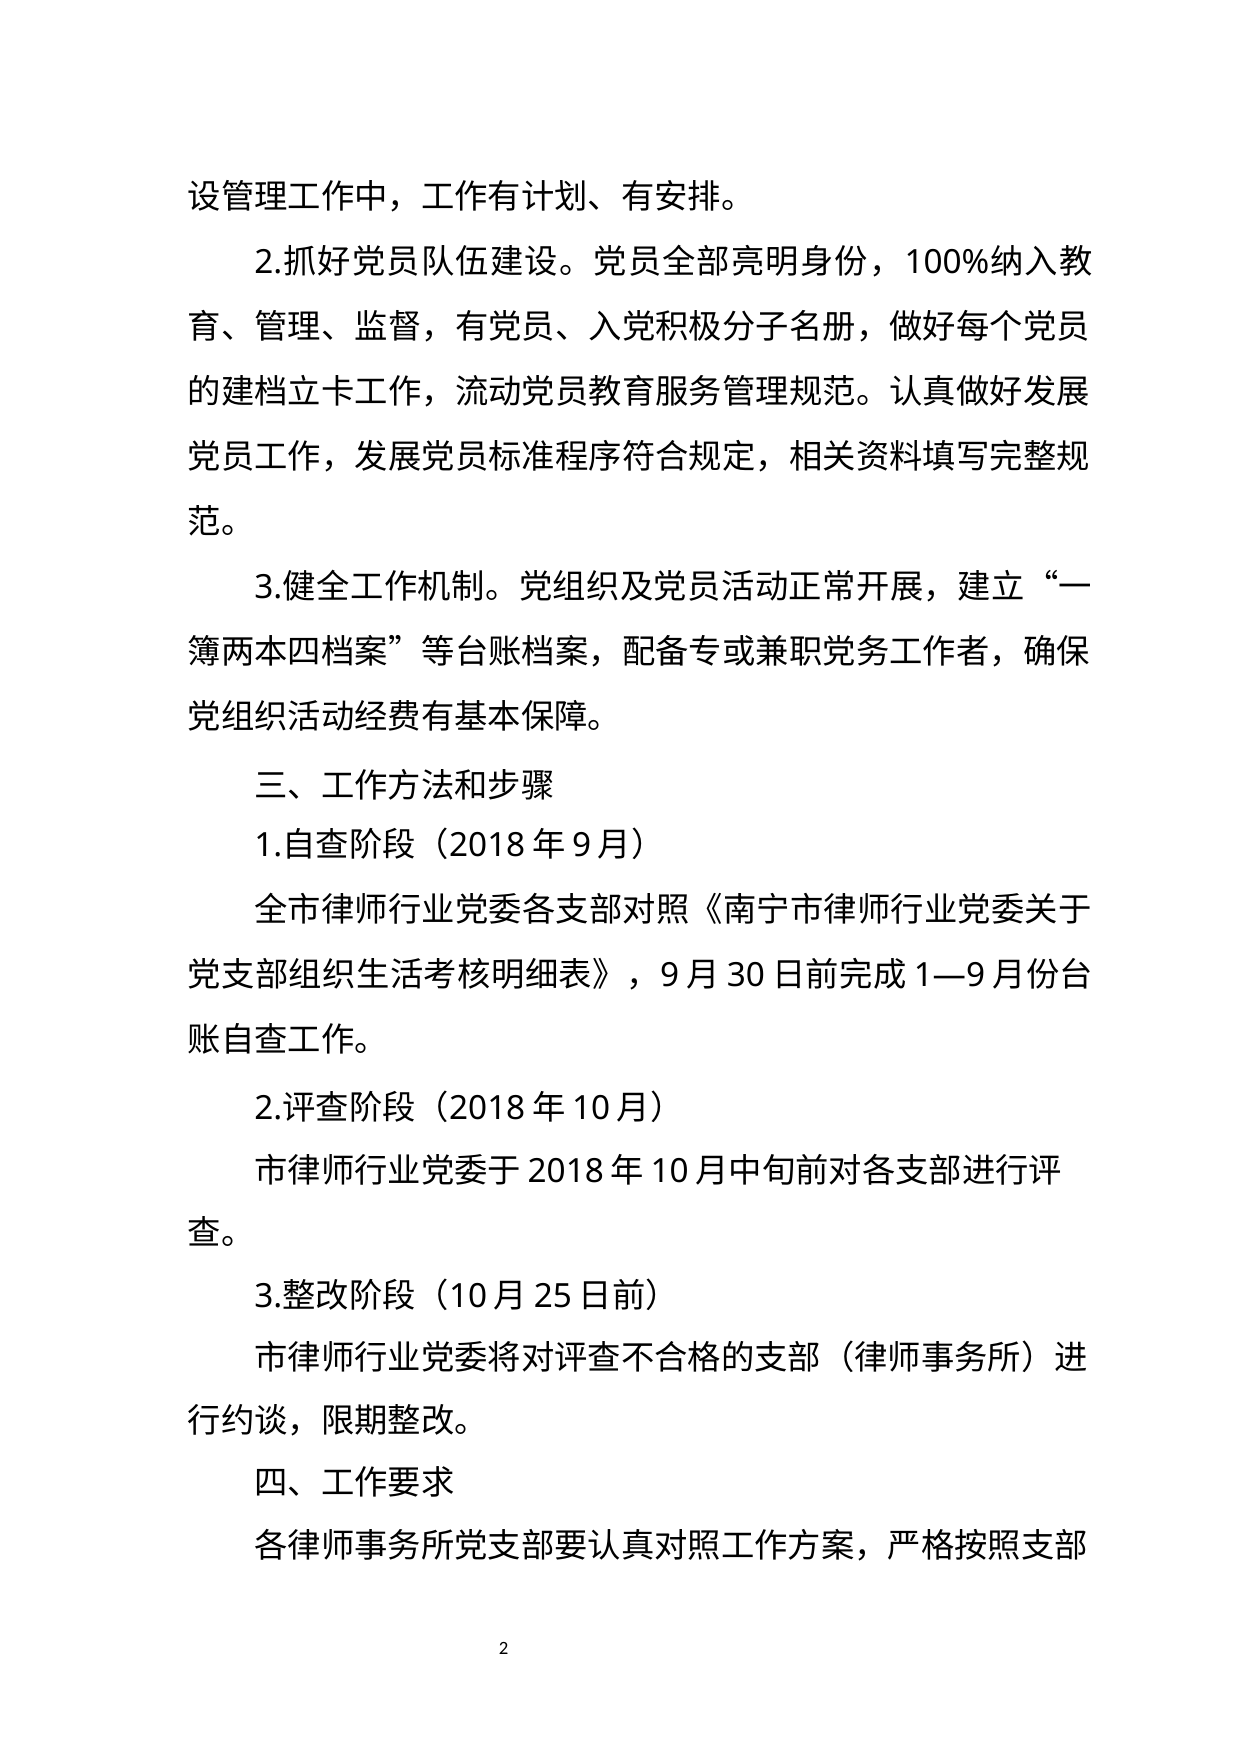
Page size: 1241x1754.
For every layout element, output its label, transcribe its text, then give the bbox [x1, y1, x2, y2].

text 2.评查阶段（2018年10月） [187, 1069, 1093, 1132]
text 四、工作要求 [187, 1444, 1093, 1507]
text 市律师行业党委将对评查不合格的支部（律师事务所）进行约谈，限期整改。 [187, 1319, 1093, 1444]
text 市律师行业党委于2018年10月中旬前对各支部进行评查。 [187, 1132, 1093, 1257]
text 2.抓好党员队伍建设。党员全部亮明身份，100%纳入教育、管理、监督，有党员、入党积极分子名册，做好每个党员的建档立卡工作，流动党员教育服务管理规范。认真做好发展党员工作，发展党员标准程序符合规定，相关资料填写完整规范。 [187, 227, 1093, 552]
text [187, 1507, 1093, 1569]
text 1.自查阶段（2018年9月） [187, 809, 1093, 874]
text 3.整改阶段（10月25日前） [187, 1257, 1093, 1319]
text 三、工作方法和步骤 [187, 747, 1093, 809]
text 全市律师行业党委各支部对照《南宁市律师行业党委关于党支部组织生活考核明细表》，9月30日前完成1—9月份台账自查工作。 [187, 874, 1093, 1069]
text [187, 162, 1093, 227]
text 3.健全工作机制。党组织及党员活动正常开展，建立“一簿两本四档案”等台账档案，配备专或兼职党务工作者，确保党组织活动经费有基本保障。 [187, 552, 1093, 747]
